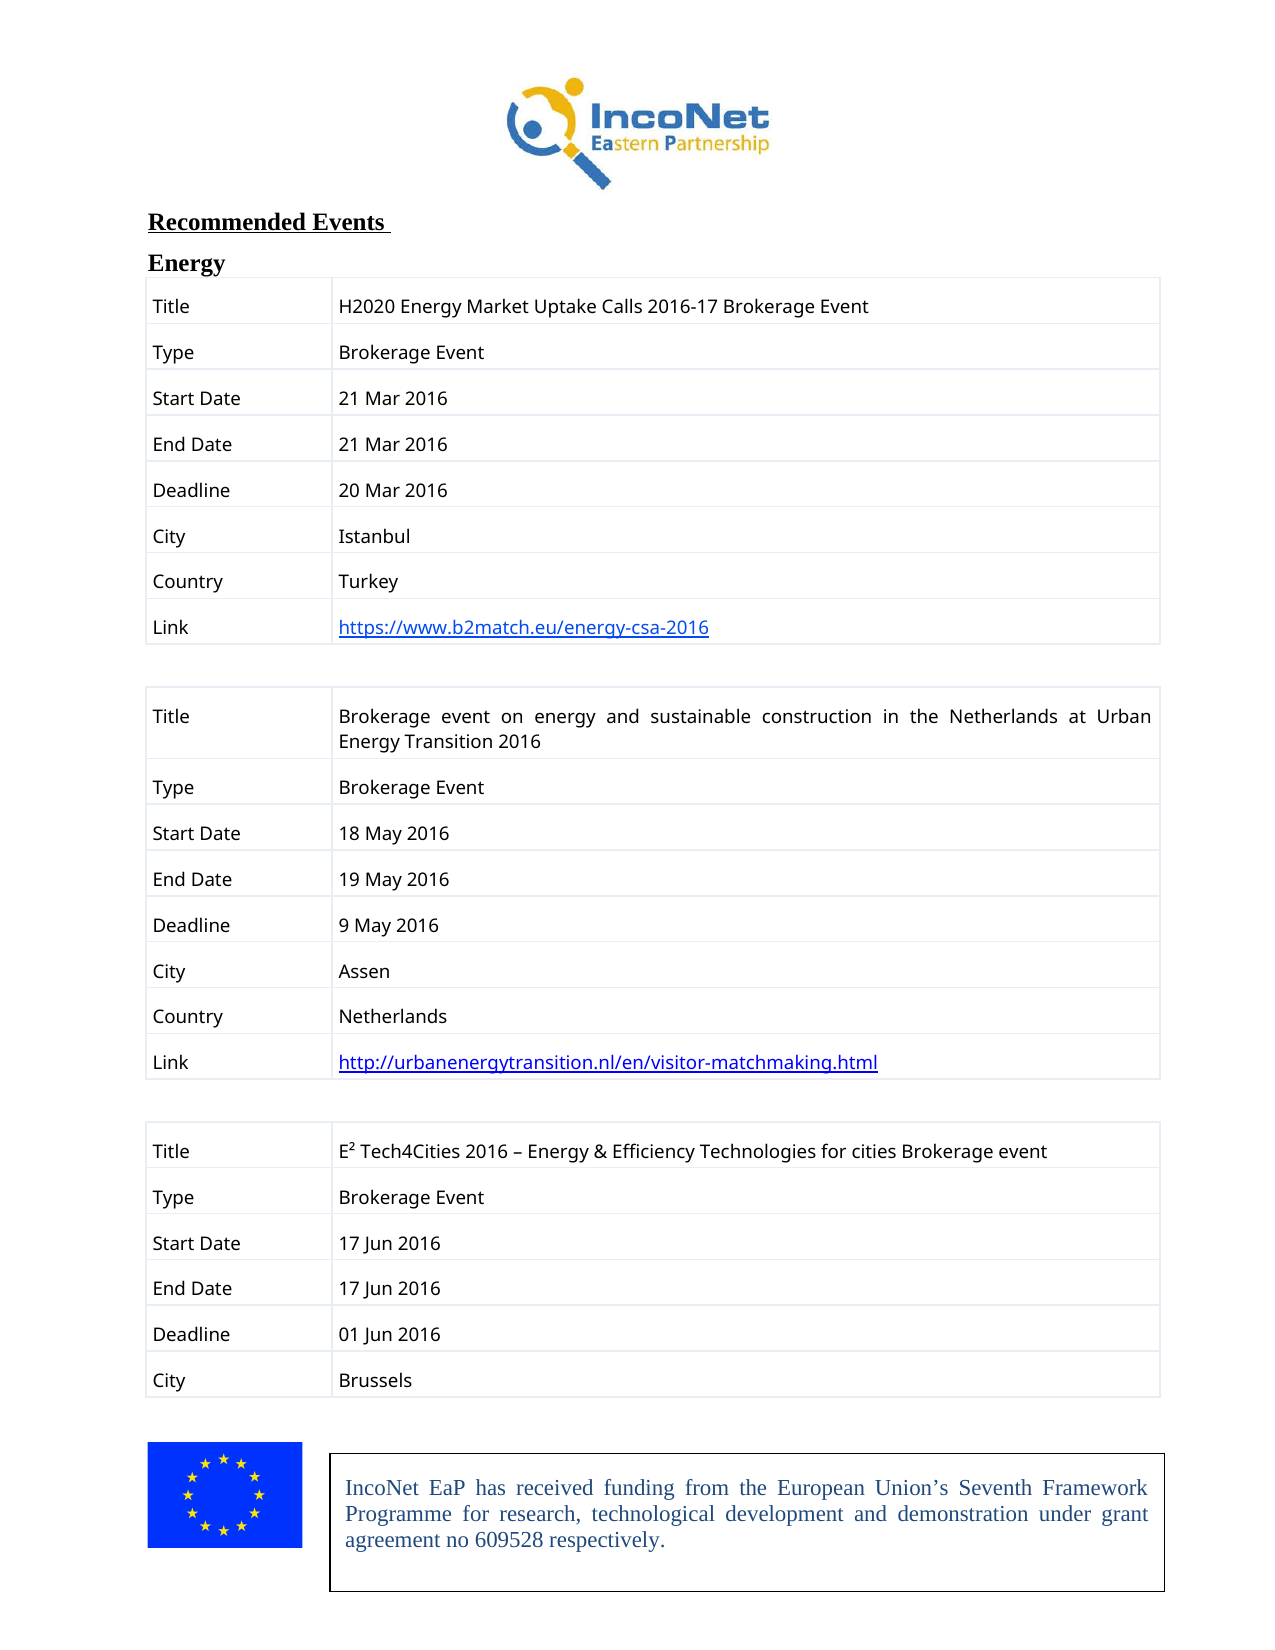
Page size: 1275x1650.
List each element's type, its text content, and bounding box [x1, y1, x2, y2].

table_cell Type [147, 324, 331, 368]
table_header E² Tech4Cities 2016 – Energy & Efficiency Technologies for cities Brokerage event [333, 1123, 1159, 1167]
table_header Brokerage event on energy and sustainable construction in the Netherlands at Urban Energy Transition 2016 [333, 688, 1159, 757]
table_cell Brokerage Event [333, 759, 1159, 803]
table_cell 17 Jun 2016 [333, 1260, 1159, 1304]
table_cell Country [147, 553, 331, 597]
table_cell End Date [147, 416, 331, 460]
table_cell City [147, 507, 331, 552]
table_cell Istanbul [333, 507, 1159, 552]
table_cell Link [147, 599, 331, 643]
table_cell 21 Mar 2016 [333, 370, 1159, 414]
table_cell Link [147, 1034, 331, 1078]
table_cell Brokerage Event [333, 1168, 1159, 1213]
table_cell Start Date [147, 1214, 331, 1258]
table_cell 21 Mar 2016 [333, 416, 1159, 460]
table_cell Assen [333, 942, 1159, 987]
picture [502, 73, 773, 194]
table_cell Brussels [333, 1352, 1159, 1396]
table_cell http://urbanenergytransition.nl/en/visitor-matchmaking.html [333, 1034, 1159, 1078]
table_cell 20 Mar 2016 [333, 462, 1159, 506]
text Recommended Events [148, 207, 1127, 235]
table_cell Start Date [147, 805, 331, 849]
table_cell Turkey [333, 553, 1159, 597]
table_cell 17 Jun 2016 [333, 1214, 1159, 1258]
table_cell Country [147, 988, 331, 1032]
table_cell Start Date [147, 370, 331, 414]
table_header Title [147, 278, 331, 322]
table_cell Netherlands [333, 988, 1159, 1032]
table_cell Brokerage Event [333, 324, 1159, 368]
table_cell City [147, 1352, 331, 1396]
table_header H2020 Energy Market Uptake Calls 2016-17 Brokerage Event [333, 278, 1159, 322]
table_cell 9 May 2016 [333, 897, 1159, 941]
table_header Title [147, 688, 331, 757]
table_cell End Date [147, 1260, 331, 1304]
table_cell Type [147, 759, 331, 803]
table_cell https://www.b2match.eu/energy-csa-2016 [333, 599, 1159, 643]
table_cell Deadline [147, 462, 331, 506]
text Energy [148, 248, 1127, 277]
table_cell Deadline [147, 897, 331, 941]
table_cell 19 May 2016 [333, 851, 1159, 895]
table_cell Type [147, 1168, 331, 1213]
table_header Title [147, 1123, 331, 1167]
table_cell Deadline [147, 1306, 331, 1350]
picture [147, 1442, 303, 1548]
table_cell City [147, 942, 331, 987]
table_cell End Date [147, 851, 331, 895]
table_cell 01 Jun 2016 [333, 1306, 1159, 1350]
table_cell 18 May 2016 [333, 805, 1159, 849]
